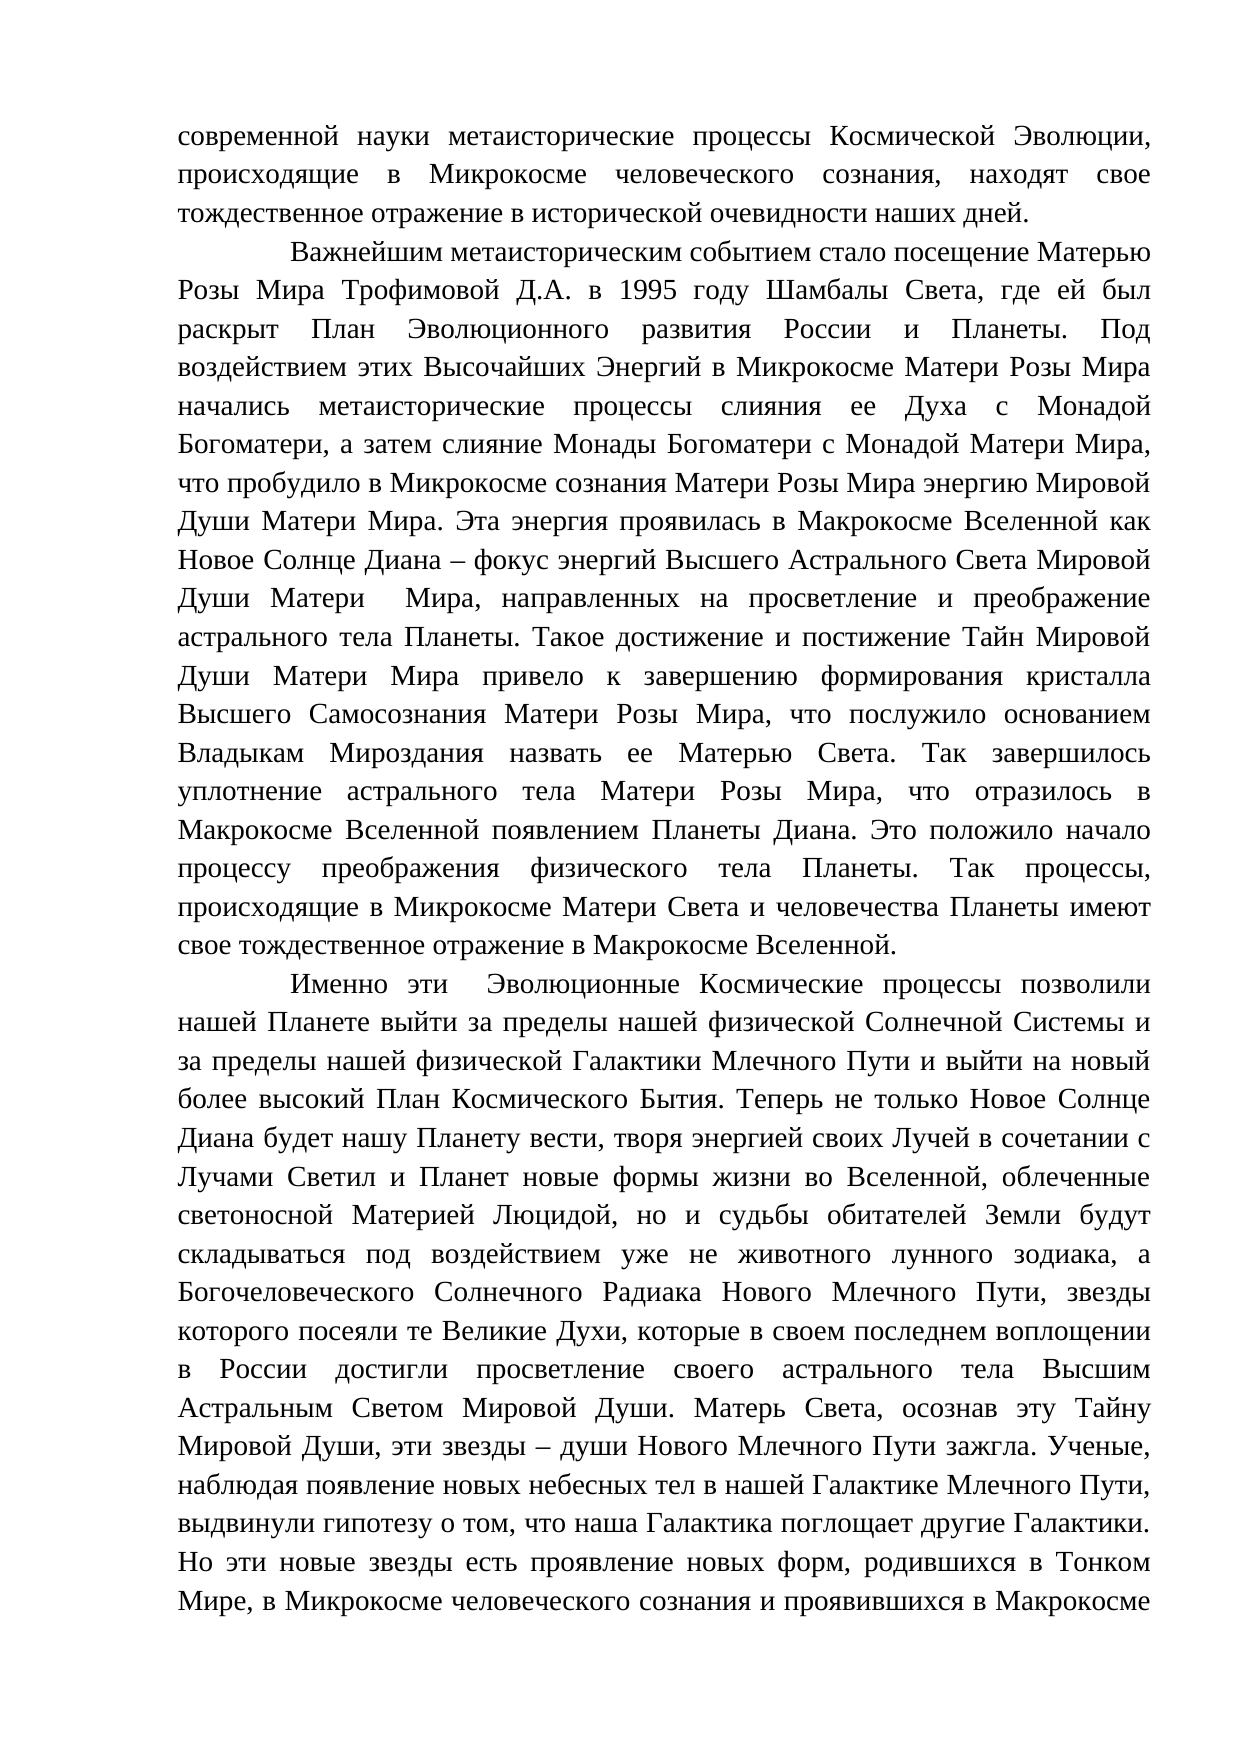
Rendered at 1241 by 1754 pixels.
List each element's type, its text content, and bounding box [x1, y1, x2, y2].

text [177, 118, 1152, 229]
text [177, 966, 1152, 1616]
text Важнейшим метаисторическим событием стало посещение Матерью Розы Мира Трофимовой Д.А. в 1995 году Шамбалы Света, где ей был раскрыт План Эволюционного развития России и Планеты. Под воздействием этих Высочайших Энергий в Микрокосме Матери Розы Мира начались метаисторические процессы слияния ее Духа с Монадой Богоматери, а затем слияние Монады Богоматери с Монадой Матери Мира, что пробудило в Микрокосме сознания Матери Розы Мира энергию Мировой Души Матери Мира. Эта энергия проявилась в Макрокосме Вселенной как Новое Солнце Диана – фокус энергий Высшего Астрального Света Мировой Души Матери Мира, направленных на просветление и преображение астрального тела Планеты. Такое достижение и постижение Тайн Мировой Души Матери Мира привело к завершению формирования кристалла Высшего Самосознания Матери Розы Мира, что послужило основанием Владыкам Мироздания назвать ее Матерью Света. Так завершилось уплотнение астрального тела Матери Розы Мира, что отразилось в Макрокосме Вселенной появлением Планеты Диана. Это положило начало процессу преображения физического тела Планеты. Так процессы, происходящие в Микрокосме Матери Света и человечества Планеты имеют свое тождественное отражение в Макрокосме Вселенной. [177, 234, 1152, 961]
